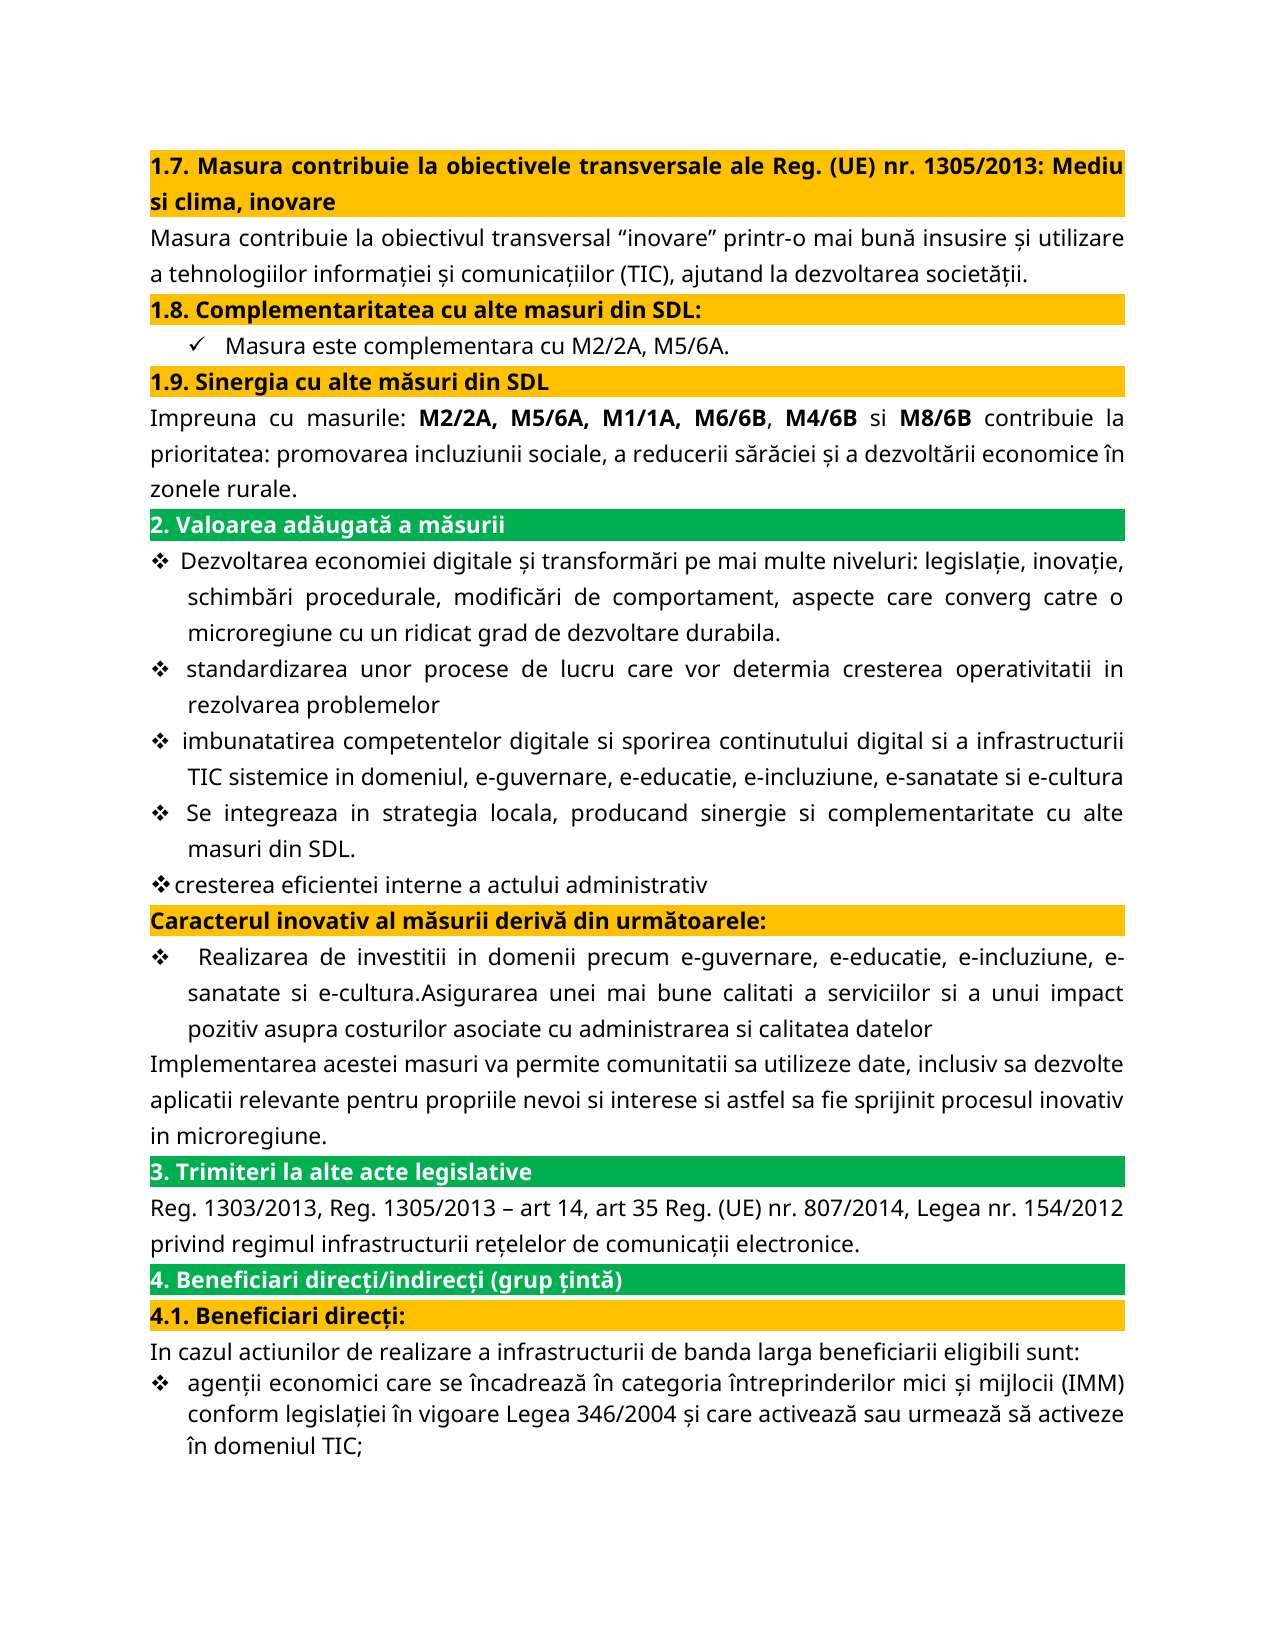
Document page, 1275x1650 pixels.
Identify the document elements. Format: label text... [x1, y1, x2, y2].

text 4.1. Beneficiari direcţi: [150, 1300, 1125, 1331]
list Se integreaza in strategia locala, producand sinergie si complementaritate cu alte masuri din SDL. [150, 797, 1125, 864]
text 1.7. Masura contribuie la obiectivele transversale ale Reg. (UE) nr. 1305/2013: Mediu si clima, inovare [150, 150, 1125, 217]
text 1.9. Sinergia cu alte măsuri din SDL [150, 366, 1125, 397]
text 1.8. Complementaritatea cu alte masuri din SDL: [150, 294, 1125, 325]
list Realizarea de investitii in domenii precum e-guvernare, e-educatie, e-incluziune, e-sanatate si e-cultura.Asigurarea unei mai bune calitati a serviciilor si a unui impact pozitiv asupra costurilor asociate cu administrarea si calitatea datelor [150, 941, 1125, 1044]
text 4. Beneficiari direcţi/indirecţi (grup ţintă) [150, 1264, 1125, 1295]
text 2. Valoarea adăugată a măsurii [150, 509, 1125, 541]
list Masura este complementara cu M2/2A, M5/6A. [187, 330, 1125, 361]
text 3. Trimiteri la alte acte legislative [150, 1156, 1125, 1187]
text Impreuna cu masurile: M2/2A, M5/6A, M1/1A, M6/6B, M4/6B si M8/6B contribuie la prioritatea: promovarea incluziunii sociale, a reducerii sărăciei și a dezvoltării economice în zonele rurale. [150, 402, 1125, 505]
list imbunatatirea competentelor digitale si sporirea continutului digital si a infrastructurii TIC sistemice in domeniul, e-guvernare, e-educatie, e-incluziune, e-sanatate si e-cultura [150, 725, 1125, 792]
text Masura contribuie la obiectivul transversal “inovare” printr-o mai bună insusire şi utilizare a tehnologiilor informaţiei şi comunicaţiilor (TIC), ajutand la dezvoltarea societăţii.ale. [150, 222, 1125, 289]
text In cazul actiunilor de realizare a infrastructurii de banda larga beneficiarii eligibili sunt: [98, 1336, 1125, 1367]
list Dezvoltarea economiei digitale și transformări pe mai multe niveluri: legislație, inovație, schimbări procedurale, modificări de comportament, aspecte care converg catre o microregiune cu un ridicat grad de dezvoltare durabila. [150, 545, 1125, 648]
text Reg. 1303/2013, Reg. 1305/2013 – art 14, art 35 Reg. (UE) nr. 807/2014, Legea nr. 154/2012 privind regimul infrastructurii rețelelor de comunicații electronice. [150, 1192, 1125, 1259]
list standardizarea unor procese de lucru care vor determia cresterea operativitatii in rezolvarea problemelor [150, 653, 1125, 720]
list cresterea eficientei interne a actului administrativ [150, 869, 1125, 900]
list agenţii economici care se încadrează în categoria întreprinderilor mici și mijlocii (IMM) conform legislației în vigoare Legea 346/2004 și care activează sau urmează să activeze în domeniul TIC; [150, 1367, 1125, 1461]
text Implementarea acestei masuri va permite comunitatii sa utilizeze date, inclusiv sa dezvolte aplicatii relevante pentru propriile nevoi si interese si astfel sa fie sprijinit procesul inovativ in microregiune. [150, 1048, 1125, 1152]
text Caracterul inovativ al măsurii derivă din următoarele: [150, 905, 1125, 936]
